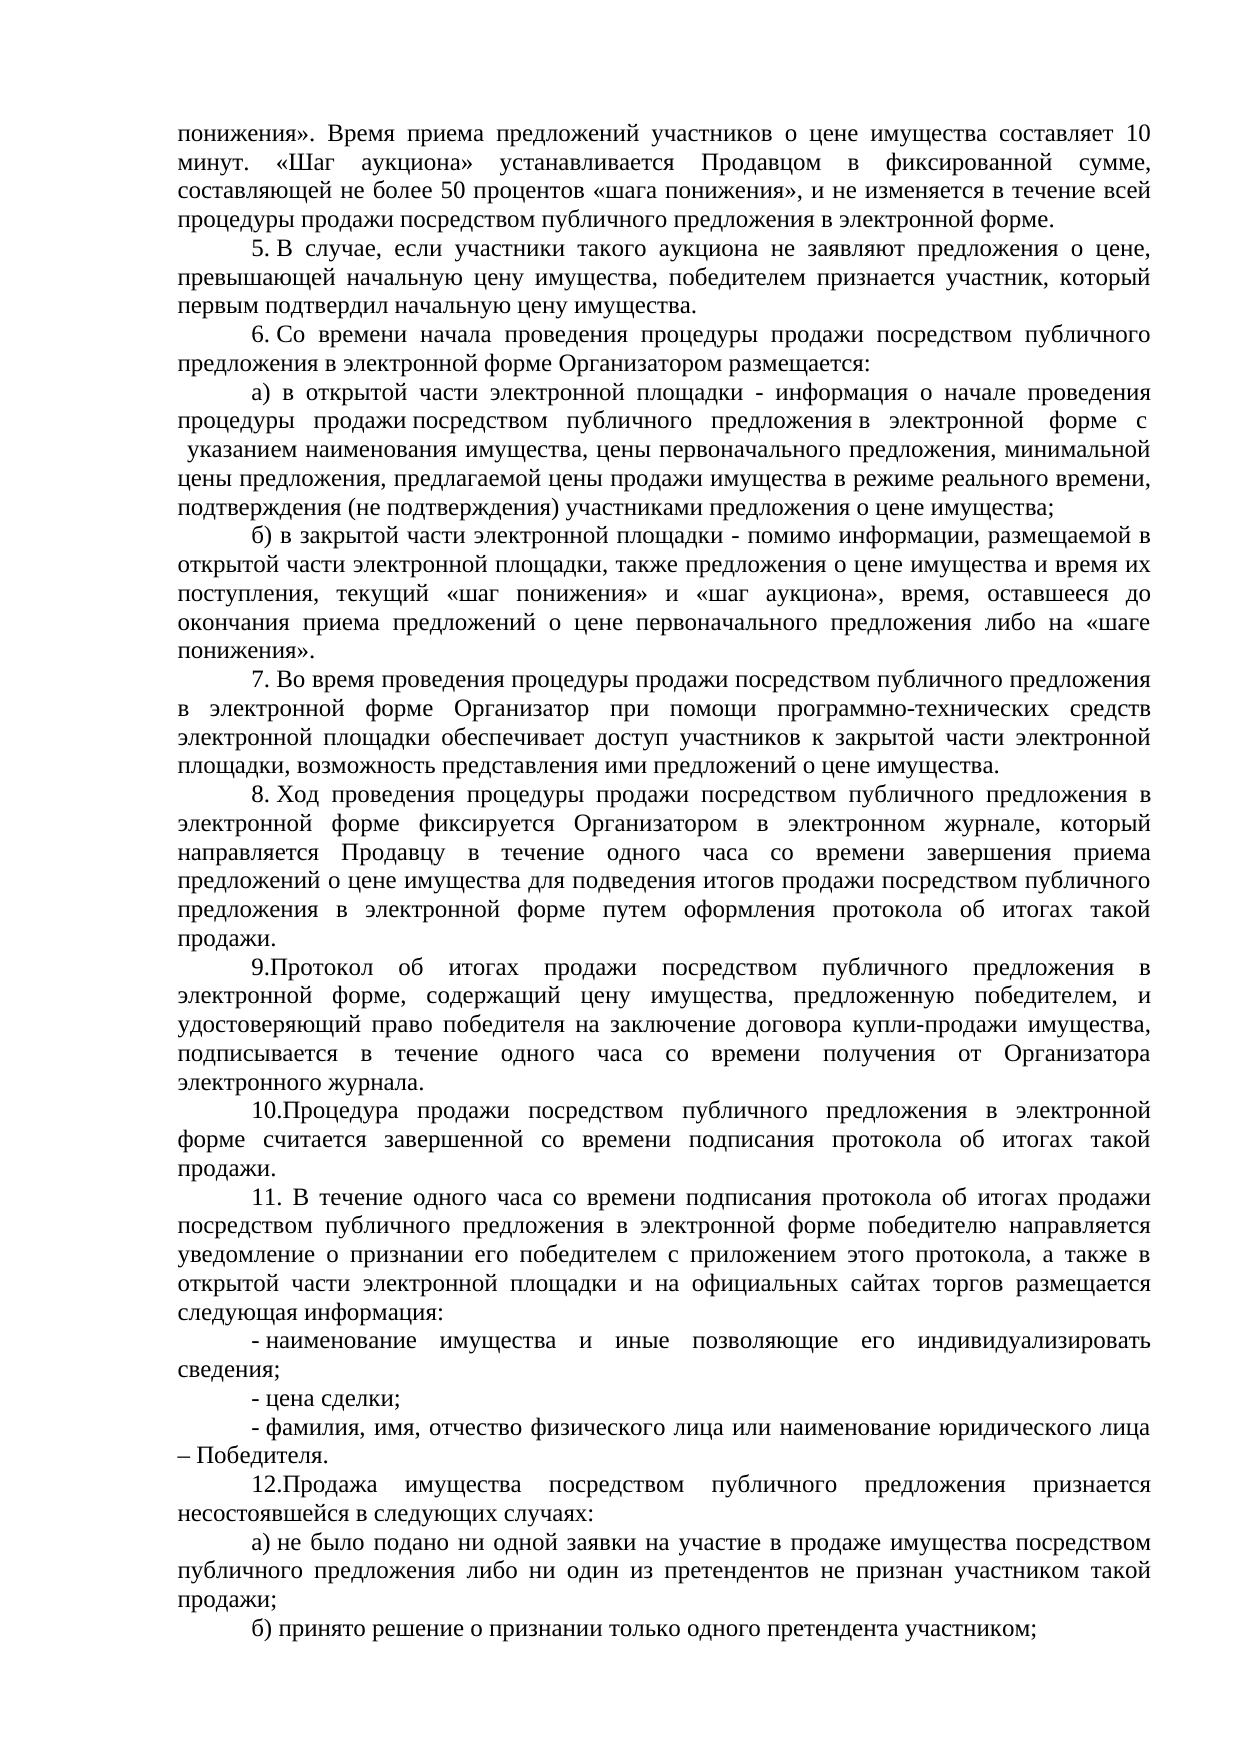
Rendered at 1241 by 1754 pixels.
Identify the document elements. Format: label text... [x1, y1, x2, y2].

text 5. В случае, если участники такого аукциона не заявляют предложения о цене, превышающей начальную цену имущества, победителем признается участник, который первым подтвердил начальную цену имущества. [177, 233, 1152, 319]
text 7. Во время проведения процедуры продажи посредством публичного предложения в электронной форме Организатор при помощи программно-технических средств электронной площадки обеспечивает доступ участников к закрытой части электронной площадки, возможность представления ими предложений о цене имущества. [177, 664, 1152, 779]
text б) в закрытой части электронной площадки - помимо информации, размещаемой в открытой части электронной площадки, также предложения о цене имущества и время их поступления, текущий «шаг понижения» и «шаг аукциона», время, оставшееся до окончания приема предложений о цене первоначального предложения либо на «шаге понижения». [177, 521, 1152, 664]
text 12.Продажа имущества посредством публичного предложения признается несостоявшейся в следующих случаях: [177, 1469, 1152, 1527]
text б) принято решение о признании только одного претендента участником; [177, 1613, 1152, 1642]
text 6. Со времени начала проведения процедуры продажи посредством публичного предложения в электронной форме Организатором размещается: [177, 319, 1152, 377]
text - фамилия, имя, отчество физического лица или наименование юридического лица – Победителя. [177, 1412, 1152, 1469]
text - цена сделки; [177, 1383, 1152, 1412]
text 9.Протокол об итогах продажи посредством публичного предложения в электронной форме, содержащий цену имущества, предложенную победителем, и удостоверяющий право победителя на заключение договора купли-продажи имущества, подписывается в течение одного часа со времени получения от Организатора электронного журнала. [177, 952, 1152, 1096]
text - наименование имущества и иные позволяющие его индивидуализировать сведения; [177, 1326, 1152, 1383]
text 10.Процедура продажи посредством публичного предложения в электронной форме считается завершенной со времени подписания протокола об итогах такой продажи. [177, 1096, 1152, 1182]
text а) в открытой части электронной площадки - информация о начале проведения процедуры продажи посредством публичного предложения в электронной форме с [177, 377, 1152, 434]
text 8. Ход проведения процедуры продажи посредством публичного предложения в электронной форме фиксируется Организатором в электронном журнале, который направляется Продавцу в течение одного часа со времени завершения приема предложений о цене имущества для подведения итогов продажи посредством публичного предложения в электронной форме путем оформления протокола об итогах такой продажи. [177, 779, 1152, 952]
text указанием наименования имущества, цены первоначального предложения, минимальной цены предложения, предлагаемой цены продажи имущества в режиме реального времени, подтверждения (не подтверждения) участниками предложения о цене имущества; [162, 434, 1152, 521]
text 11. В течение одного часа со времени подписания протокола об итогах продажи посредством публичного предложения в электронной форме победителю направляется уведомление о признании его победителем с приложением этого протокола, а также в открытой части электронной площадки и на официальных сайтах торгов размещается следующая информация: [177, 1182, 1152, 1326]
text а) не было подано ни одной заявки на участие в продаже имущества посредством публичного предложения либо ни один из претендентов не признан участником такой продажи; [177, 1527, 1152, 1613]
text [177, 118, 1152, 233]
